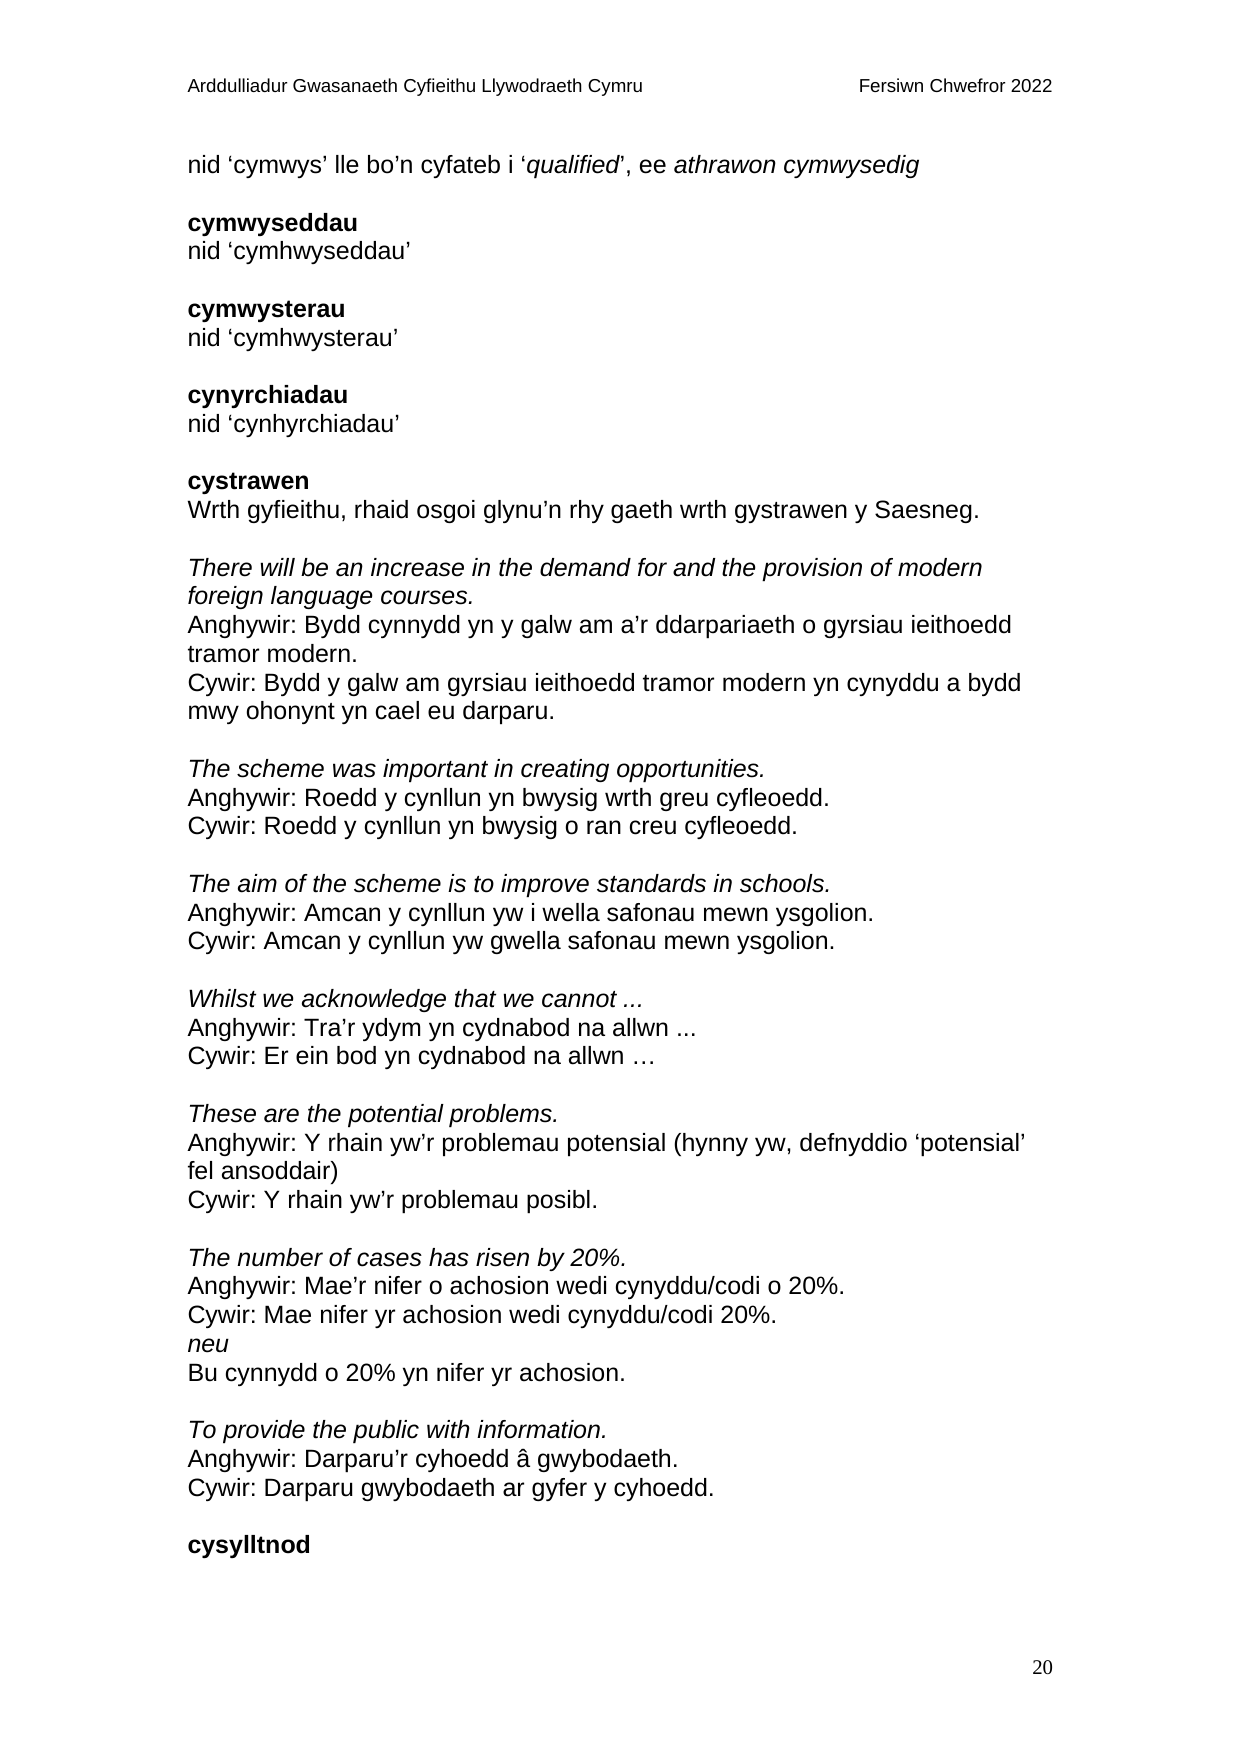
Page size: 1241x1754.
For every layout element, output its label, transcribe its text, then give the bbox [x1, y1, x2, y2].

text Anghywir: Tra’r ydym yn cydnabod na allwn ... [187, 1012, 1053, 1041]
text Anghywir: Darparu’r cyhoedd â gwybodaeth. [187, 1444, 1053, 1472]
subtitle cystrawen [187, 466, 1053, 495]
text Cywir: Darparu gwybodaeth ar gyfer y cyhoedd. [187, 1472, 1053, 1501]
text Anghywir: Roedd y cynllun yn bwysig wrth greu cyfleoedd. [187, 782, 1053, 811]
text Cywir: Y rhain yw’r problemau posibl. [187, 1185, 1053, 1214]
text Anghywir: Bydd cynnydd yn y galw am a’r ddarpariaeth o gyrsiau ieithoedd tramor modern. [187, 610, 1053, 667]
text nid ‘cymhwysterau’ [187, 322, 1053, 351]
subtitle Cywir: Amcan y cynllun yw gwella safonau mewn ysgolion. [187, 926, 1053, 955]
text Anghywir: Mae’r nifer o achosion wedi cynyddu/codi o 20%. [187, 1271, 1053, 1300]
subtitle Anghywir: Amcan y cynllun yw i wella safonau mewn ysgolion. [187, 897, 1053, 926]
text nid ‘cymwys’ lle bo’n cyfateb i ‘qualified’, ee athrawon cymwysedig [187, 150, 1053, 179]
text Whilst we acknowledge that we cannot ... [187, 984, 1053, 1012]
subtitle To provide the public with information. [187, 1415, 1053, 1444]
text neu [187, 1329, 1053, 1357]
text nid ‘cymhwyseddau’ [187, 236, 1053, 265]
text Cywir: Mae nifer yr achosion wedi cynyddu/codi 20%. [187, 1300, 1053, 1329]
text cymwysterau [187, 294, 1053, 322]
text cysylltnod [187, 1530, 1053, 1559]
subtitle The aim of the scheme is to improve standards in schools. [187, 869, 1053, 897]
text There will be an increase in the demand for and the provision of modern foreign language courses. [187, 552, 1053, 610]
text Cywir: Er ein bod yn cydnabod na allwn … [187, 1041, 1053, 1070]
text cynyrchiadau [187, 380, 1053, 409]
subtitle The scheme was important in creating opportunities. [187, 754, 1053, 782]
text nid ‘cynhyrchiadau’ [187, 409, 1053, 437]
text The number of cases has risen by 20%. [187, 1242, 1053, 1271]
text cymwyseddau [187, 207, 1053, 236]
text These are the potential problems. [187, 1099, 1053, 1127]
text Anghywir: Y rhain yw’r problemau potensial (hynny yw, defnyddio ‘potensial’ fel ansoddair) [187, 1127, 1053, 1185]
text Cywir: Roedd y cynllun yn bwysig o ran creu cyfleoedd. [187, 811, 1053, 840]
subtitle Wrth gyfieithu, rhaid osgoi glynu’n rhy gaeth wrth gystrawen y Saesneg. [187, 495, 1053, 524]
text Bu cynnydd o 20% yn nifer yr achosion. [187, 1357, 1053, 1386]
text Cywir: Bydd y galw am gyrsiau ieithoedd tramor modern yn cynyddu a bydd mwy ohonynt yn cael eu darparu. [187, 667, 1053, 725]
